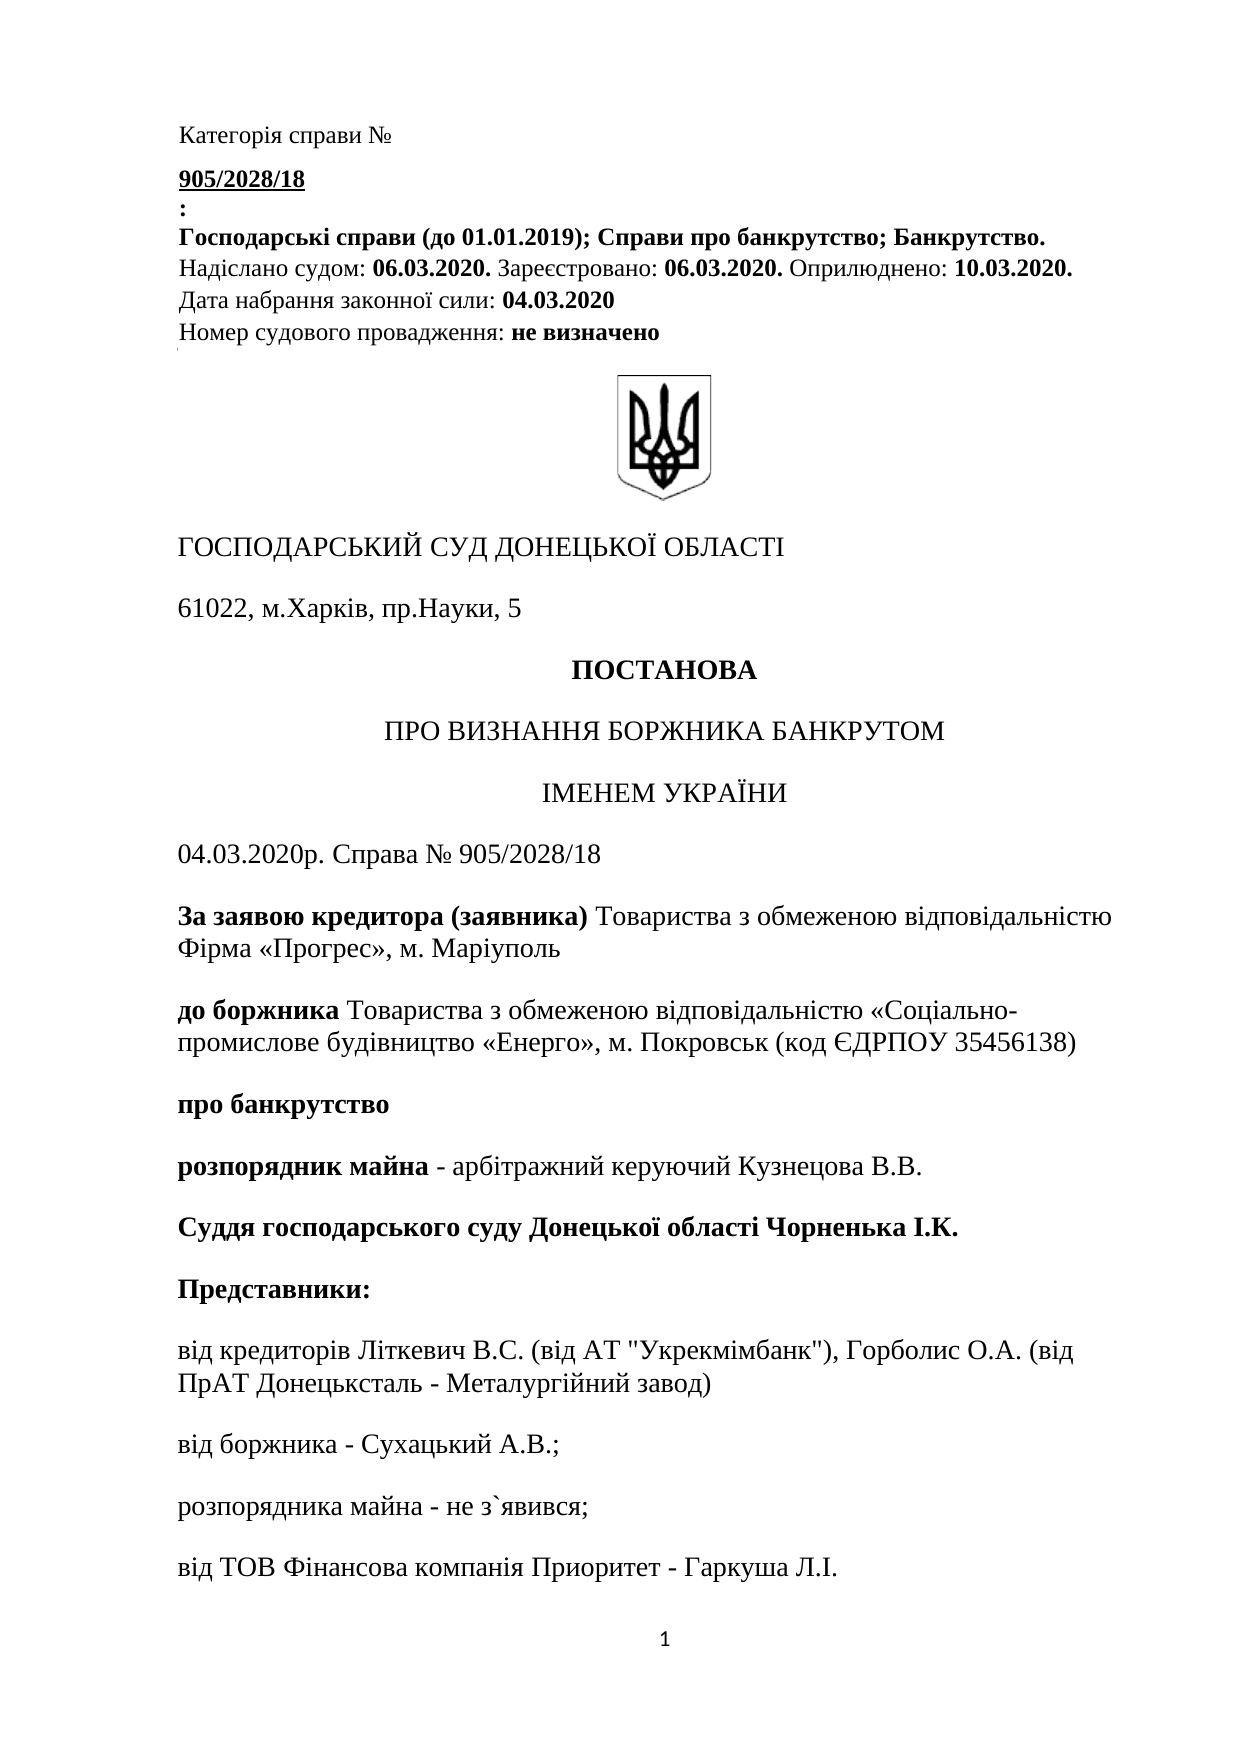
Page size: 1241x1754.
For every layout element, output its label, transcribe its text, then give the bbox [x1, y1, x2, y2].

table_header Категорія справи № Начало формы 905/2028/18Конец формы : Господарські справи (до 01.01.2019); Справи про банкрутство; Банкрутство. [177, 118, 1074, 252]
picture [617, 375, 712, 501]
text від боржника - Сухацький А.В.; [177, 1427, 1152, 1459]
text ГОСПОДАРСЬКИЙ СУД ДОНЕЦЬКОЇ ОБЛАСТІ [177, 530, 1152, 562]
table_cell Дата набрання законної сили: 04.03.2020 [177, 284, 1074, 316]
text За заявою кредитора (заявника) Товариства з обмеженою відповідальністю Фірма «Прогрес», м. Маріуполь [177, 899, 1152, 964]
text розпорядника майна - не з`явився; [177, 1489, 1152, 1521]
text до боржника Товариства з обмеженою відповідальністю «Соціально-промислове будівництво «Енерго», м. Покровськ (код ЄДРПОУ 35456138) [177, 993, 1152, 1058]
text ПРО ВИЗНАННЯ БОРЖНИКА БАНКРУТОМ [177, 714, 1152, 747]
text ПОСТАНОВА [177, 653, 1152, 685]
text розпорядник майна - арбітражний керуючий Кузнецова В.В. [177, 1148, 1152, 1181]
text ІМЕНЕМ УКРАЇНИ [177, 776, 1152, 808]
text про банкрутство [177, 1087, 1152, 1119]
text 04.03.2020р. Справа № 905/2028/18 [177, 837, 1152, 870]
text від ТОВ Фінансова компанія Приоритет - Гаркуша Л.І. [177, 1550, 1152, 1583]
text Представники: [177, 1272, 1152, 1304]
table_cell Номер судового провадження: не визначено [177, 316, 1074, 347]
table_cell Надіслано судом: 06.03.2020. Зареєстровано: 06.03.2020. Оприлюднено: 10.03.2020. [177, 252, 1074, 284]
text 61022, м.Харків, пр.Науки, 5 [177, 591, 1152, 624]
text від кредиторів Літкевич В.С. (від АТ "Укрекмімбанк"), Горболис О.А. (від ПрАТ Донецьксталь - Металургійний завод) [177, 1333, 1152, 1398]
text Суддя господарського суду Донецької області Чорненька І.К. [177, 1210, 1152, 1242]
